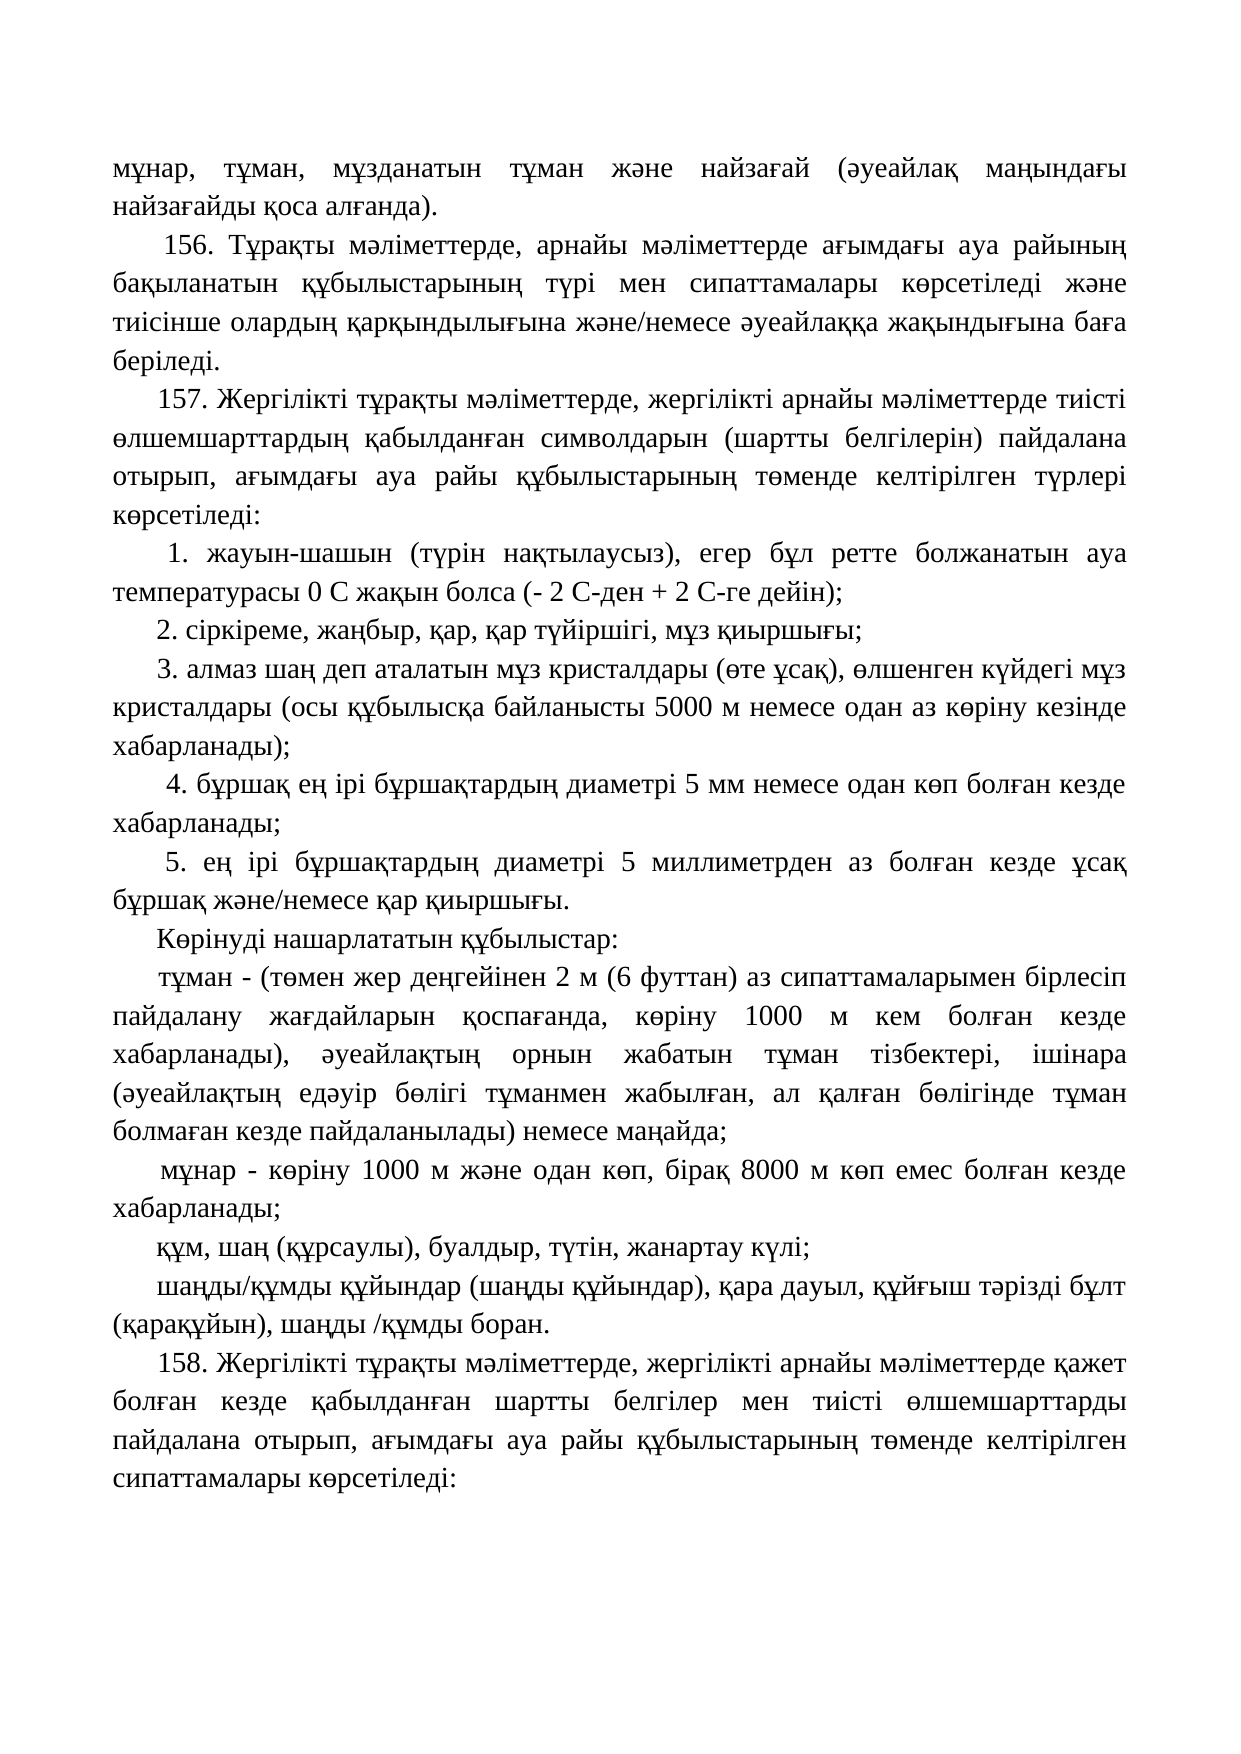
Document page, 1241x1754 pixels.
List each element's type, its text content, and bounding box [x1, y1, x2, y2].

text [112, 150, 1128, 222]
text тұман - (төмен жер деңгейінен 2 м (6 футтан) аз сипаттамаларымен бірлесіп пайдалану жағдайларын қоспағанда, көріну 1000 м кем болған кезде хабарланады), әуеайлақтың орнын жабатын тұман тізбектері, ішінара (әуеайлақтың едәуір бөлігі тұманмен жабылған, ал қалған бөлігінде тұман болмаған кезде пайдаланылады) немесе маңайда; [112, 959, 1128, 1147]
text шаңды/құмды құйындар (шаңды құйындар), қара дауыл, құйғыш тәрізді бұлт (қарақұйын), шаңды /құмды боран. [112, 1268, 1128, 1340]
text құм, шаң (құрсаулы), буалдыр, түтін, жанартау күлі; [112, 1229, 1128, 1263]
text 5. ең ірі бұршақтардың диаметрі 5 миллиметрден аз болған кезде ұсақ бұршақ және/немесе қар қиыршығы. [112, 844, 1128, 916]
text 158. Жергілікті тұрақты мәліметтерде, жергілікті арнайы мәліметтерде қажет болған кезде қабылданған шартты белгілер мен тиісті өлшемшарттарды пайдалана отырып, ағымдағы ауа райы құбылыстарының төменде келтірілген сипаттамалары көрсетіледі: [112, 1345, 1128, 1494]
text 156. Тұрақты мәліметтерде, арнайы мәліметтерде ағымдағы ауа райының бақыланатын құбылыстарының түрі мен сипаттамалары көрсетіледі және тиісінше олардың қарқындылығына және/немесе әуеайлаққа жақындығына баға беріледі. [112, 227, 1128, 376]
text 157. Жергілікті тұрақты мәліметтерде, жергілікті арнайы мәліметтерде тиісті өлшемшарттардың қабылданған символдарын (шартты белгілерін) пайдалана отырып, ағымдағы ауа райы құбылыстарының төменде келтірілген түрлері көрсетіледі: [112, 381, 1128, 530]
text 4. бұршақ ең ірі бұршақтардың диаметрі 5 мм немесе одан көп болған кезде хабарланады; [112, 767, 1128, 839]
text 3. алмаз шаң деп аталатын мұз кристалдары (өте ұсақ), өлшенген күйдегі мұз кристалдары (осы құбылысқа байланысты 5000 м немесе одан аз көріну кезінде хабарланады); [112, 651, 1128, 762]
text 1. жауын-шашын (түрін нақтылаусыз), егер бұл ретте болжанатын ауа температурасы 0 С жақын болса (- 2 С-ден + 2 С-ге дейін); [112, 535, 1128, 607]
text 2. сіркіреме, жаңбыр, қар, қар түйіршігі, мұз қиыршығы; [112, 612, 1128, 646]
text Көрінуді нашарлататын құбылыстар: [112, 921, 1128, 954]
text мұнар - көріну 1000 м және одан көп, бірақ 8000 м көп емес болған кезде хабарланады; [112, 1152, 1128, 1224]
